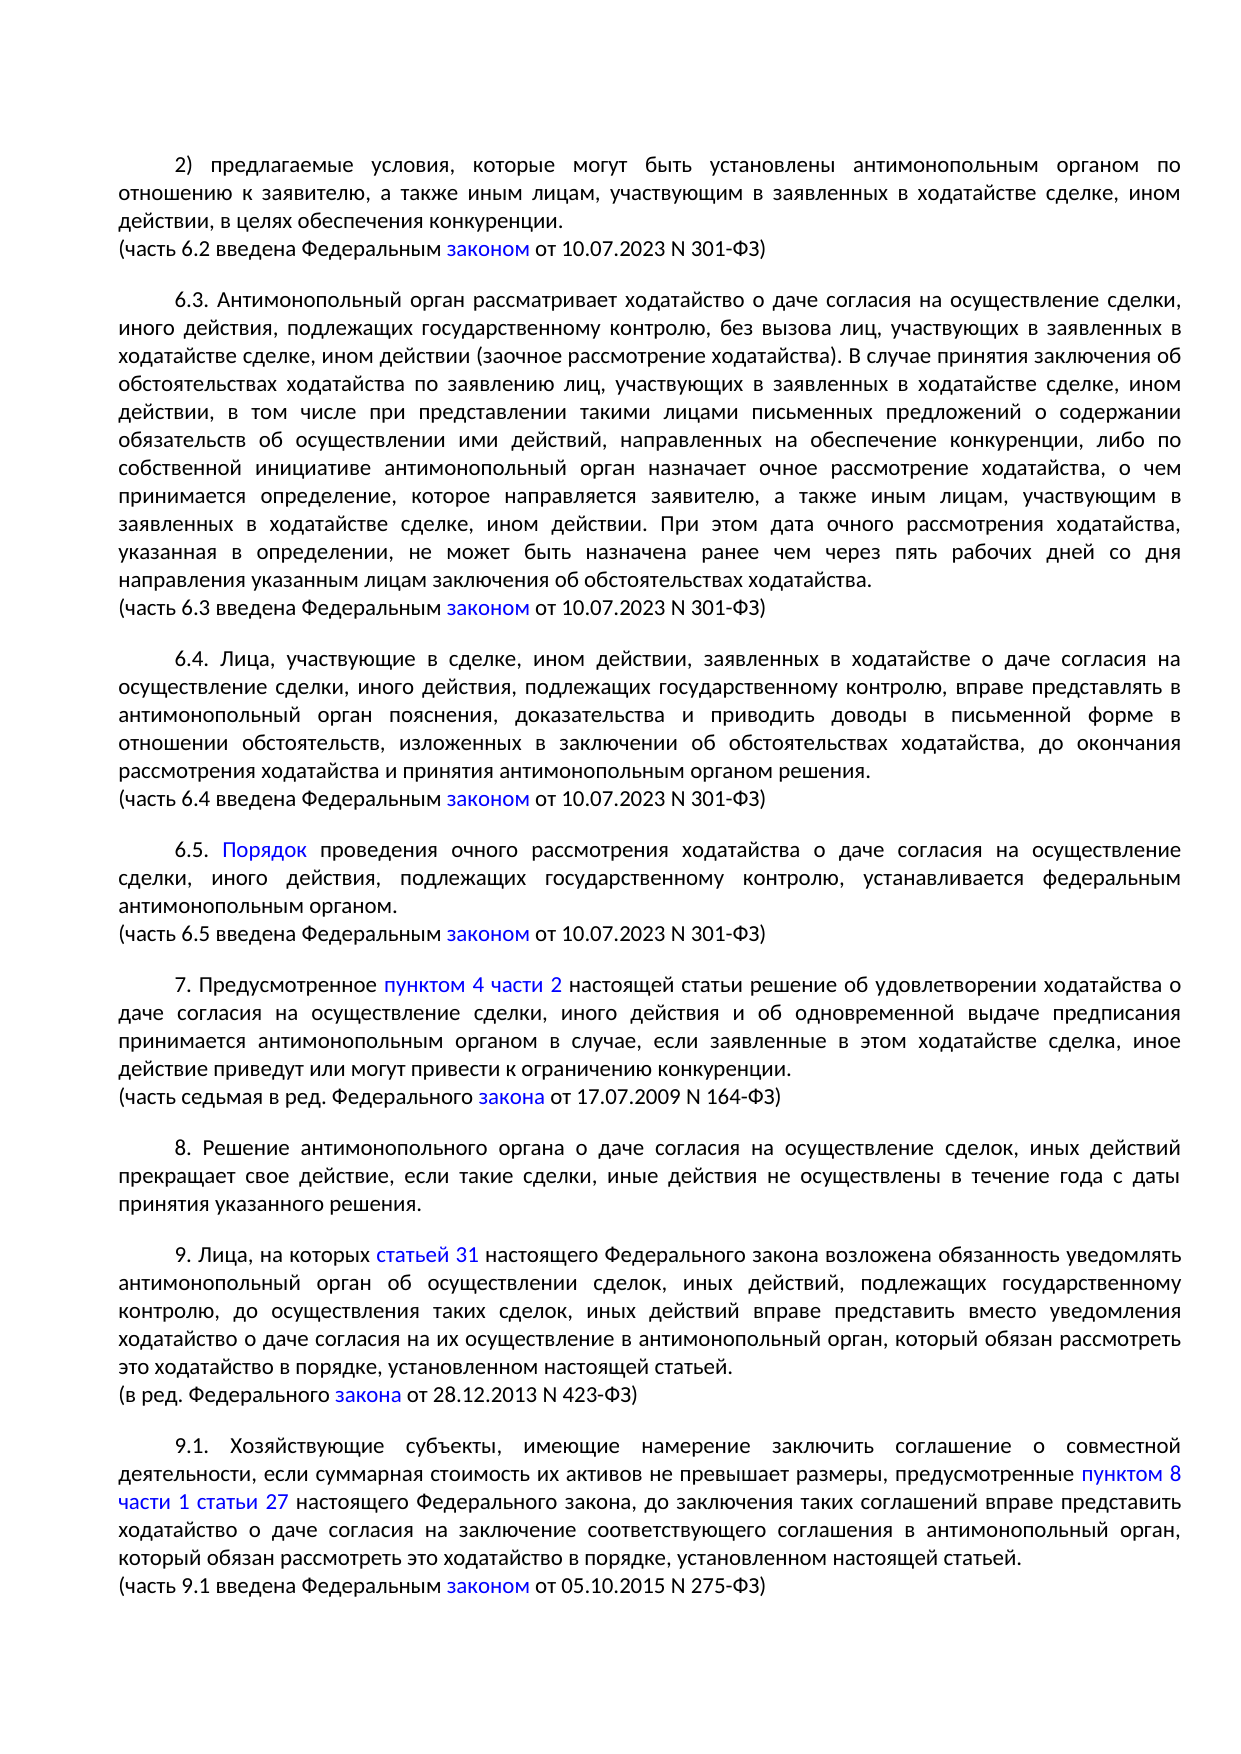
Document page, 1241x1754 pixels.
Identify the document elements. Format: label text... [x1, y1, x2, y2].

text 6.4. Лица, участвующие в сделке, ином действии, заявленных в ходатайстве о даче согласия на осуществление сделки, иного действия, подлежащих государственному контролю, вправе представлять в антимонопольный орган пояснения, доказательства и приводить доводы в письменной форме в отношении обстоятельств, изложенных в заключении об обстоятельствах ходатайства, до окончания рассмотрения ходатайства и принятия антимонопольным органом решения. [118, 644, 1181, 784]
text 8. Решение антимонопольного органа о даче согласия на осуществление сделок, иных действий прекращает свое действие, если такие сделки, иные действия не осуществлены в течение года с даты принятия указанного решения. [118, 1133, 1181, 1217]
text (часть 6.5 введена Федеральным законом от 10.07.2023 N 301-ФЗ) [118, 919, 1181, 947]
text (часть 9.1 введена Федеральным законом от 05.10.2015 N 275-ФЗ) [118, 1571, 1181, 1599]
text 9.1. Хозяйствующие субъекты, имеющие намерение заключить соглашение о совместной деятельности, если суммарная стоимость их активов не превышает размеры, предусмотренные пунктом 8 части 1 статьи 27 настоящего Федерального закона, до заключения таких соглашений вправе представить ходатайство о даче согласия на заключение соответствующего соглашения в антимонопольный орган, который обязан рассмотреть это ходатайство в порядке, установленном настоящей статьей. [118, 1431, 1181, 1571]
text (часть седьмая в ред. Федерального закона от 17.07.2009 N 164-ФЗ) [118, 1082, 1181, 1110]
text 2) предлагаемые условия, которые могут быть установлены антимонопольным органом по отношению к заявителю, а также иным лицам, участвующим в заявленных в ходатайстве сделке, ином действии, в целях обеспечения конкуренции. [118, 150, 1181, 234]
text (в ред. Федерального закона от 28.12.2013 N 423-ФЗ) [118, 1380, 1181, 1408]
text 6.3. Антимонопольный орган рассматривает ходатайство о даче согласия на осуществление сделки, иного действия, подлежащих государственному контролю, без вызова лиц, участвующих в заявленных в ходатайстве сделке, ином действии (заочное рассмотрение ходатайства). В случае принятия заключения об обстоятельствах ходатайства по заявлению лиц, участвующих в заявленных в ходатайстве сделке, ином действии, в том числе при представлении такими лицами письменных предложений о содержании обязательств об осуществлении ими действий, направленных на обеспечение конкуренции, либо по собственной инициативе антимонопольный орган назначает очное рассмотрение ходатайства, о чем принимается определение, которое направляется заявителю, а также иным лицам, участвующим в заявленных в ходатайстве сделке, ином действии. При этом дата очного рассмотрения ходатайства, указанная в определении, не может быть назначена ранее чем через пять рабочих дней со дня направления указанным лицам заключения об обстоятельствах ходатайства. [118, 285, 1181, 593]
text (часть 6.2 введена Федеральным законом от 10.07.2023 N 301-ФЗ) [118, 234, 1181, 262]
text 7. Предусмотренное пунктом 4 части 2 настоящей статьи решение об удовлетворении ходатайства о даче согласия на осуществление сделки, иного действия и об одновременной выдаче предписания принимается антимонопольным органом в случае, если заявленные в этом ходатайстве сделка, иное действие приведут или могут привести к ограничению конкуренции. [118, 970, 1181, 1082]
text 9. Лица, на которых статьей 31 настоящего Федерального закона возложена обязанность уведомлять антимонопольный орган об осуществлении сделок, иных действий, подлежащих государственному контролю, до осуществления таких сделок, иных действий вправе представить вместо уведомления ходатайство о даче согласия на их осуществление в антимонопольный орган, который обязан рассмотреть это ходатайство в порядке, установленном настоящей статьей. [118, 1240, 1181, 1380]
text (часть 6.3 введена Федеральным законом от 10.07.2023 N 301-ФЗ) [118, 593, 1181, 621]
text (часть 6.4 введена Федеральным законом от 10.07.2023 N 301-ФЗ) [118, 784, 1181, 812]
text 6.5. Порядок проведения очного рассмотрения ходатайства о даче согласия на осуществление сделки, иного действия, подлежащих государственному контролю, устанавливается федеральным антимонопольным органом. [118, 835, 1181, 919]
